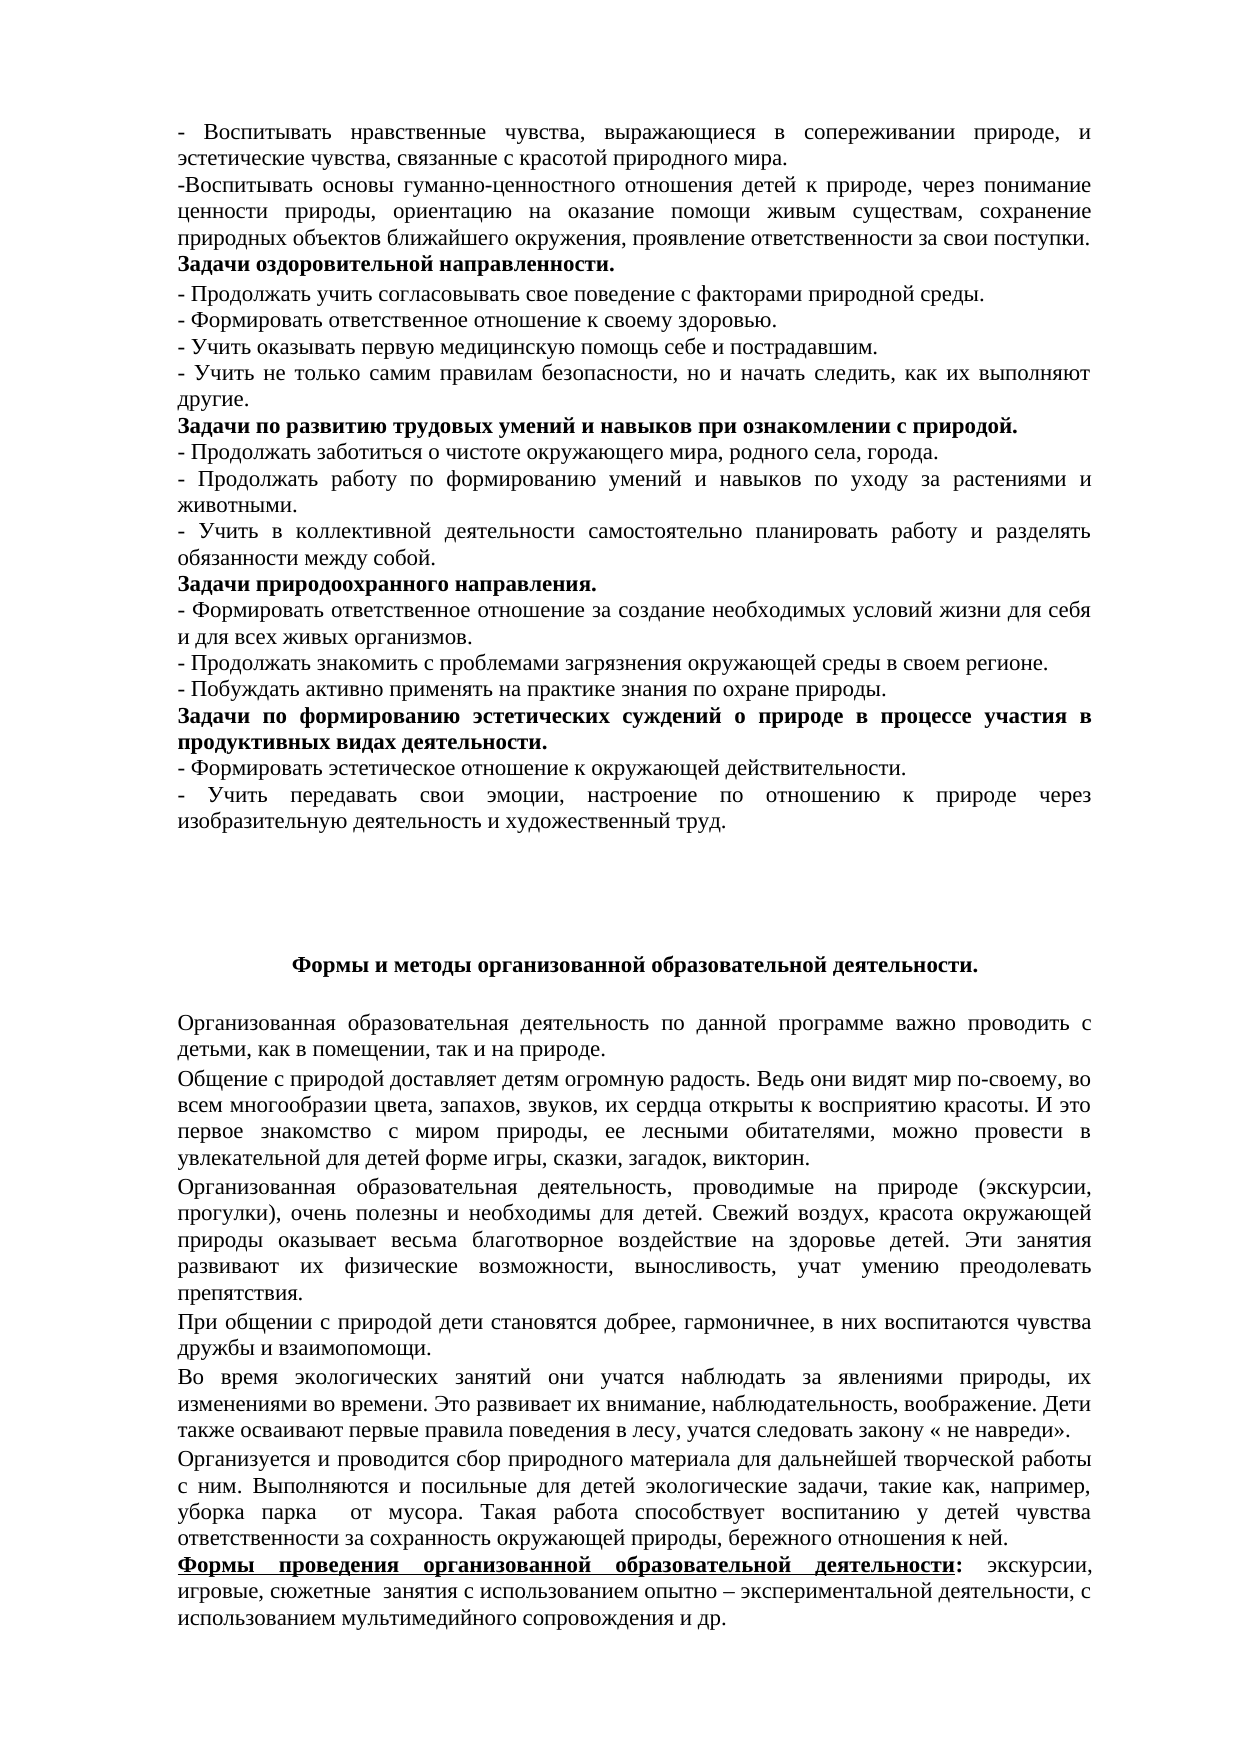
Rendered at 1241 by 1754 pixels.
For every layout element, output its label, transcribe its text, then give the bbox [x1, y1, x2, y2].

text - Формировать эстетическое отношение к окружающей действительности. [177, 754, 1093, 781]
text - Учить оказывать первую медицинскую помощь себе и пострадавшим. [177, 333, 1093, 359]
text - Побуждать активно применять на практике знания по охране природы. [177, 675, 1093, 702]
text - Продолжать заботиться о чистоте окружающего мира, родного села, города. [177, 438, 1093, 464]
text Организуется и проводится сбор природного материала для дальнейшей творческой работы с ним. Выполняются и посильные для детей экологические задачи, такие как, например, уборка парка от мусора. Такая работа способствует воспитанию у детей чувства ответственности за сохранность окружающей природы, бережного отношения к ней. [177, 1445, 1093, 1551]
text Формы проведения организованной образовательной деятельности: экскурсии, игровые, сюжетные занятия с использованием опытно – экспериментальной деятельности, с использованием мультимедийного сопровождения и др. [177, 1551, 1093, 1630]
text Формы и методы организованной образовательной деятельности. [177, 951, 1093, 977]
text - Продолжать работу по формированию умений и навыков по уходу за растениями и животными. [177, 464, 1093, 517]
text Общение с природой доставляет детям огромную радость. Ведь они видят мир по-своему, во всем многообразии цвета, запахов, звуков, их сердца открыты к восприятию красоты. И это первое знакомство с миром природы, ее лесными обитателями, можно провести в увлекательной для детей форме игры, сказки, загадок, викторин. [177, 1065, 1093, 1170]
text -Воспитывать основы гуманно-ценностного отношения детей к природе, через понимание ценности природы, ориентацию на оказание помощи живым существам, сохранение природных объектов ближайшего окружения, проявление ответственности за свои поступки. [177, 171, 1093, 250]
text - Воспитывать нравственные чувства, выражающиеся в сопереживании природе, и эстетические чувства, связанные с красотой природного мира. [177, 118, 1093, 171]
text - Продолжать учить согласовывать свое поведение с факторами природной среды. [177, 280, 1093, 306]
text Организованная образовательная деятельность, проводимые на природе (экскурсии, прогулки), очень полезны и необходимы для детей. Свежий воздух, красота окружающей природы оказывает весьма благотворное воздействие на здоровье детей. Эти занятия развивают их физические возможности, выносливость, учат умению преодолевать препятствия. [177, 1173, 1093, 1305]
text Организованная образовательная деятельность по данной программе важно проводить с детьми, как в помещении, так и на природе. [177, 1009, 1093, 1062]
text Во время экологических занятий они учатся наблюдать за явлениями природы, их изменениями во времени. Это развивает их внимание, наблюдательность, воображение. Дети также осваивают первые правила поведения в лесу, учатся следовать закону « не навреди». [177, 1363, 1093, 1442]
text - Учить передавать свои эмоции, настроение по отношению к природе через изобразительную деятельность и художественный труд. [177, 781, 1093, 833]
text Задачи по развитию трудовых умений и навыков при ознакомлении с природой. [177, 412, 1093, 438]
text Задачи природоохранного направления. [177, 570, 1093, 596]
text Задачи оздоровительной направленности. [177, 250, 1093, 276]
text - Учить не только самим правилам безопасности, но и начать следить, как их выполняют другие. [177, 359, 1093, 412]
text - Учить в коллективной деятельности самостоятельно планировать работу и разделять обязанности между собой. [177, 517, 1093, 570]
text - Продолжать знакомить с проблемами загрязнения окружающей среды в своем регионе. [177, 649, 1093, 675]
text - Формировать ответственное отношение за создание необходимых условий жизни для себя и для всех живых организмов. [177, 596, 1093, 649]
text Задачи по формированию эстетических суждений о природе в процессе участия в продуктивных видах деятельности. [177, 702, 1093, 754]
text При общении с природой дети становятся добрее, гармоничнее, в них воспитаются чувства дружбы и взаимопомощи. [177, 1308, 1093, 1361]
text - Формировать ответственное отношение к своему здоровью. [177, 306, 1093, 333]
